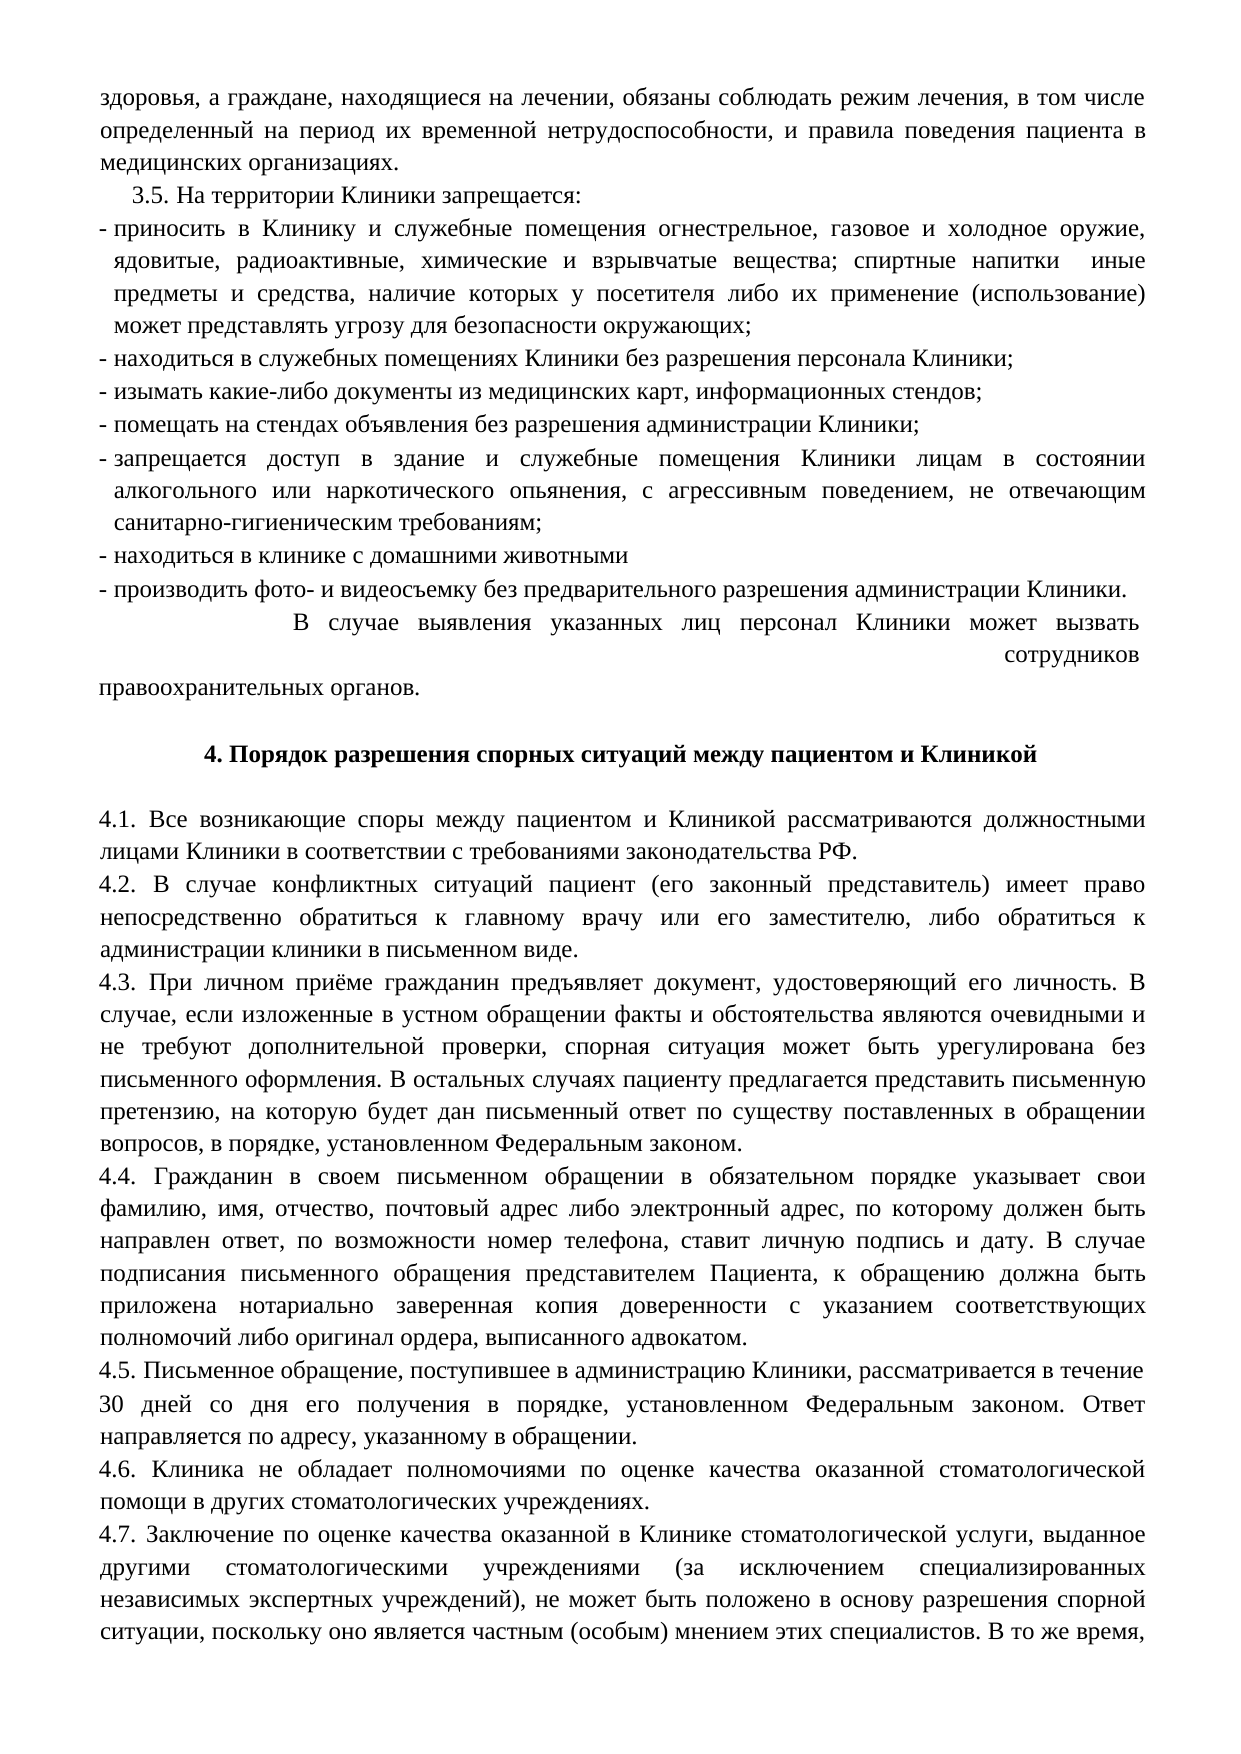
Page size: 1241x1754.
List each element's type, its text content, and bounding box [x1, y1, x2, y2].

text 4.2. В случае конфликтных ситуаций пациент (его законный представитель) имеет право непосредственно обратиться к главному врачу или его заместителю, либо обратиться к администрации клиники в письменном виде. [99, 869, 1147, 963]
subtitle Порядок разрешения спорных ситуаций между пациентом и Клиникой [94, 739, 1147, 767]
list помещать на стендах объявления без разрешения администрации Клиники; [99, 409, 1147, 438]
list изымать какие-либо документы из медицинских карт, информационных стендов; [99, 376, 1147, 405]
text 4.1. Все возникающие споры между пациентом и Клиникой рассматриваются должностными лицами Клиники в соответствии с требованиями законодательства РФ. [99, 804, 1147, 865]
text 4.6. Клиника не обладает полномочиями по оценке качества оказанной стоматологической помощи в других стоматологических учреждениях. [99, 1454, 1147, 1515]
text В случае выявления указанных лиц персонал Клиники может вызвать сотрудников [141, 607, 1139, 667]
list находиться в служебных помещениях Клиники без разрешения персонала Клиники; [99, 343, 1147, 372]
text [99, 82, 1147, 176]
list запрещается доступ в здание и служебные помещения Клиники лицам в состоянии алкогольного или наркотического опьянения, с агрессивным поведением, не отвечающим санитарно-гигиеническим требованиям; [99, 443, 1147, 536]
list приносить в Клинику и служебные помещения огнестрельное, газовое и холодное оружие, ядовитые, радиоактивные, химические и взрывчатые вещества; спиртные напитки иные предметы и средства, наличие которых у посетителя либо их применение (использование) может представлять угрозу для безопасности окружающих; [99, 213, 1147, 339]
text 30 дней со дня его получения в порядке, установленном Федеральным законом. Ответ направляется по адресу, указанному в обращении. [99, 1389, 1147, 1449]
text 3.5. На территории Клиники запрещается: [132, 180, 1147, 209]
list находиться в клинике с домашними животными [99, 540, 1147, 569]
text 4.4. Гражданин в своем письменном обращении в обязательном порядке указывает свои фамилию, имя, отчество, почтовый адрес либо электронный адрес, по которому должен быть направлен ответ, по возможности номер телефона, ставит личную подпись и дату. В случае подписания письменного обращения представителем Пациента, к обращению должна быть приложена нотариально заверенная копия доверенности с указанием соответствующих полномочий либо оригинал ордера, выписанного адвокатом. [99, 1161, 1147, 1351]
text правоохранительных органов. [99, 672, 1147, 701]
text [99, 1519, 1147, 1645]
text 4.5. Письменное обращение, поступившее в администрацию Клиники, рассматривается в течение [99, 1355, 1147, 1384]
list производить фото- и видеосъемку без предварительного разрешения администрации Клиники. [99, 574, 1147, 602]
text 4.3. При личном приёме гражданин предъявляет документ, удостоверяющий его личность. В случае, если изложенные в устном обращении факты и обстоятельства являются очевидными и не требуют дополнительной проверки, спорная ситуация может быть урегулирована без письменного оформления. В остальных случаях пациенту предлагается представить письменную претензию, на которую будет дан письменный ответ по существу поставленных в обращении вопросов, в порядке, установленном Федеральным законом. [99, 967, 1147, 1157]
